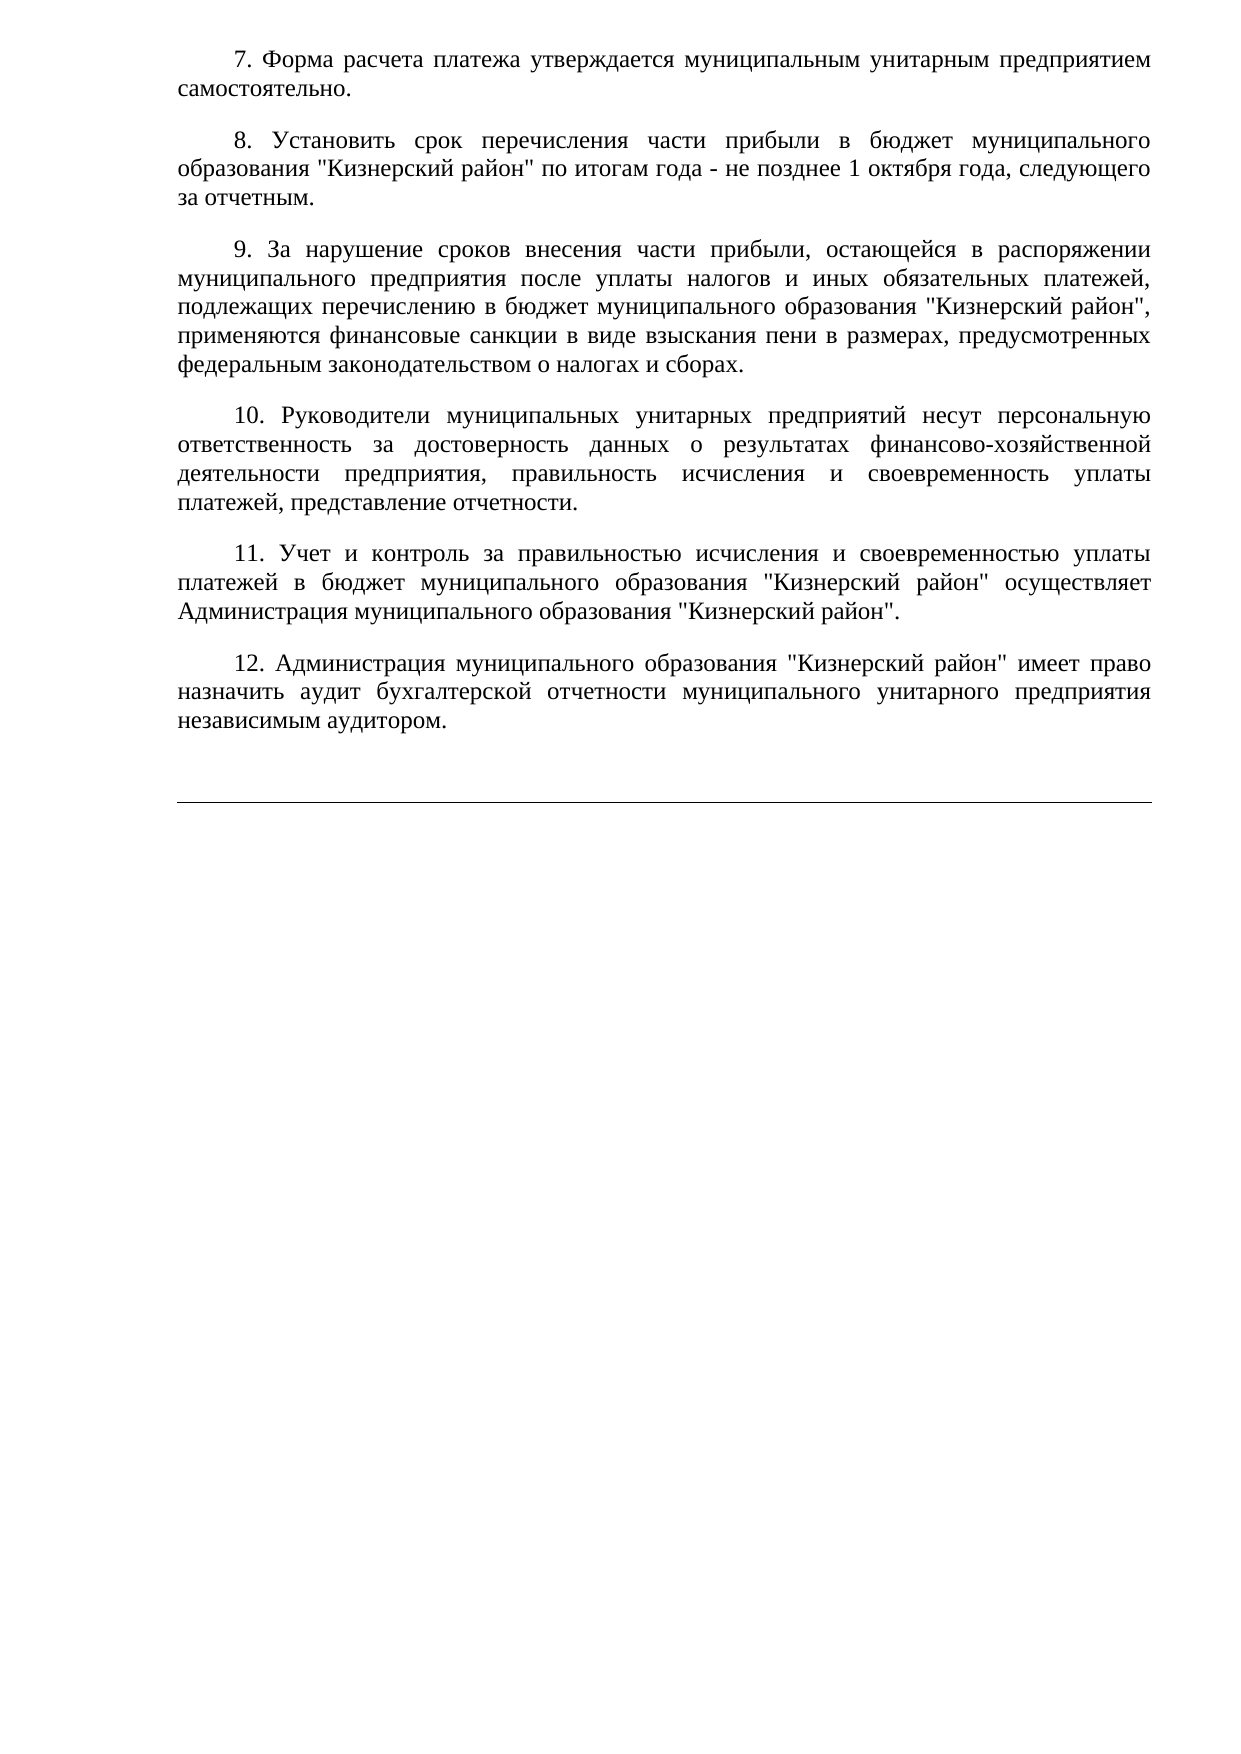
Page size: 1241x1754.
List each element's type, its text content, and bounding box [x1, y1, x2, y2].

text 8. Установить срок перечисления части прибыли в бюджет муниципального образования "Кизнерский район" по итогам года - не позднее 1 октября года, следующего за отчетным. [177, 125, 1152, 211]
text 11. Учет и контроль за правильностью исчисления и своевременностью уплаты платежей в бюджет муниципального образования "Кизнерский район" осуществляет Администрация муниципального образования "Кизнерский район". [177, 538, 1152, 625]
text 12. Администрация муниципального образования "Кизнерский район" имеет право назначить аудит бухгалтерской отчетности муниципального унитарного предприятия независимым аудитором. [177, 648, 1152, 734]
text 10. Руководители муниципальных унитарных предприятий несут персональную ответственность за достоверность данных о результатах финансово-хозяйственной деятельности предприятия, правильность исчисления и своевременность уплаты платежей, представление отчетности. [177, 401, 1152, 516]
text 7. Форма расчета платежа утверждается муниципальным унитарным предприятием самостоятельно. [177, 44, 1152, 102]
text 9. За нарушение сроков внесения части прибыли, остающейся в распоряжении муниципального предприятия после уплаты налогов и иных обязательных платежей, подлежащих перечислению в бюджет муниципального образования "Кизнерский район", применяются финансовые санкции в виде взыскания пени в размерах, предусмотренных федеральным законодательством о налогах и сборах. [177, 234, 1152, 378]
